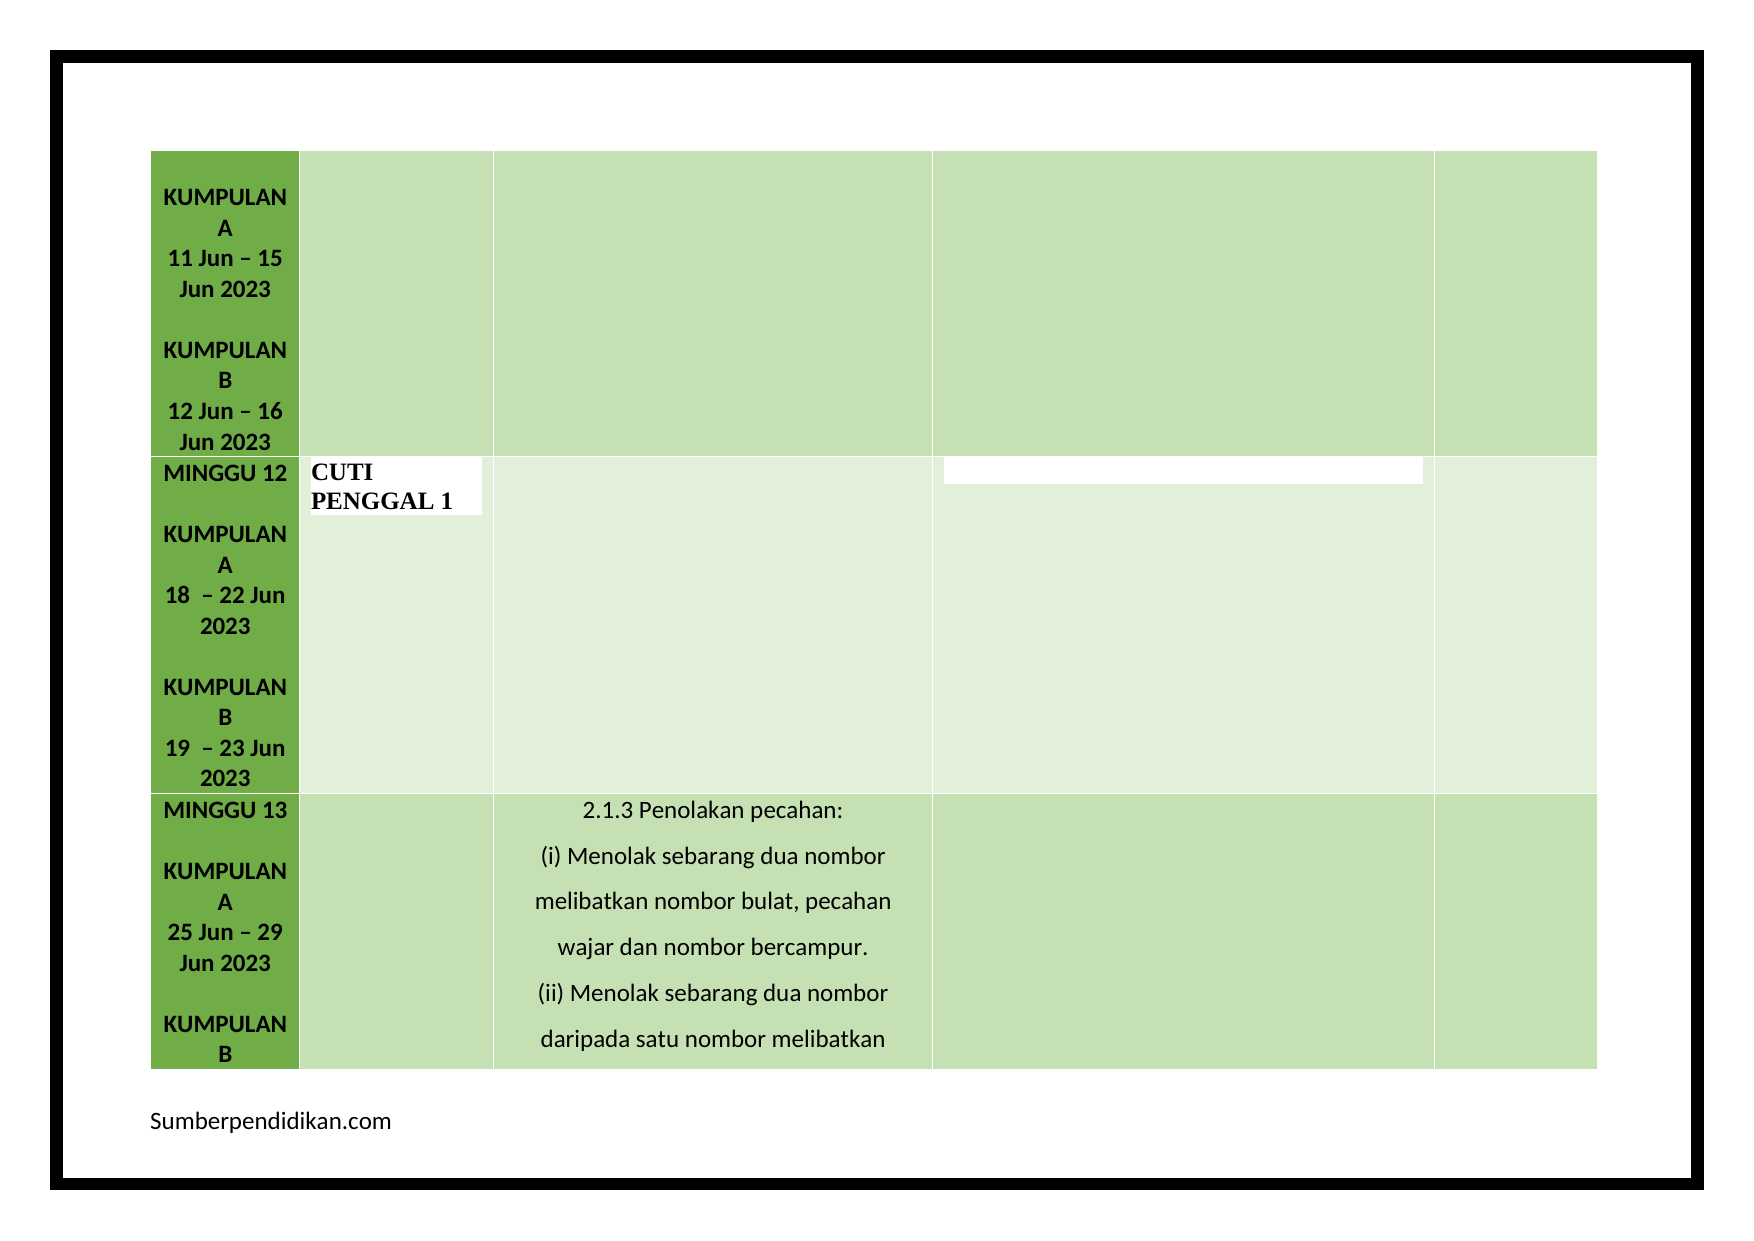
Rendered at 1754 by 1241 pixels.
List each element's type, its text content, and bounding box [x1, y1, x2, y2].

table_cell [933, 151, 1434, 456]
table_cell [300, 151, 493, 456]
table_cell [151, 794, 299, 1069]
table_cell MINGGU 12 KUMPULAN A 18 – 22 Jun 2023 KUMPULAN B 19 – 23 Jun 2023 [151, 457, 299, 793]
table_cell [933, 794, 1434, 1069]
table_cell [494, 151, 932, 456]
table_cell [494, 794, 932, 1069]
table_cell [494, 457, 932, 793]
table_cell [300, 794, 493, 1069]
table_cell [1435, 794, 1597, 1069]
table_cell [151, 151, 299, 456]
table_cell [1435, 457, 1597, 793]
table_cell [1435, 151, 1597, 456]
table_cell CUTI PENGGAL 1 [300, 457, 493, 793]
table_cell [933, 457, 1434, 793]
